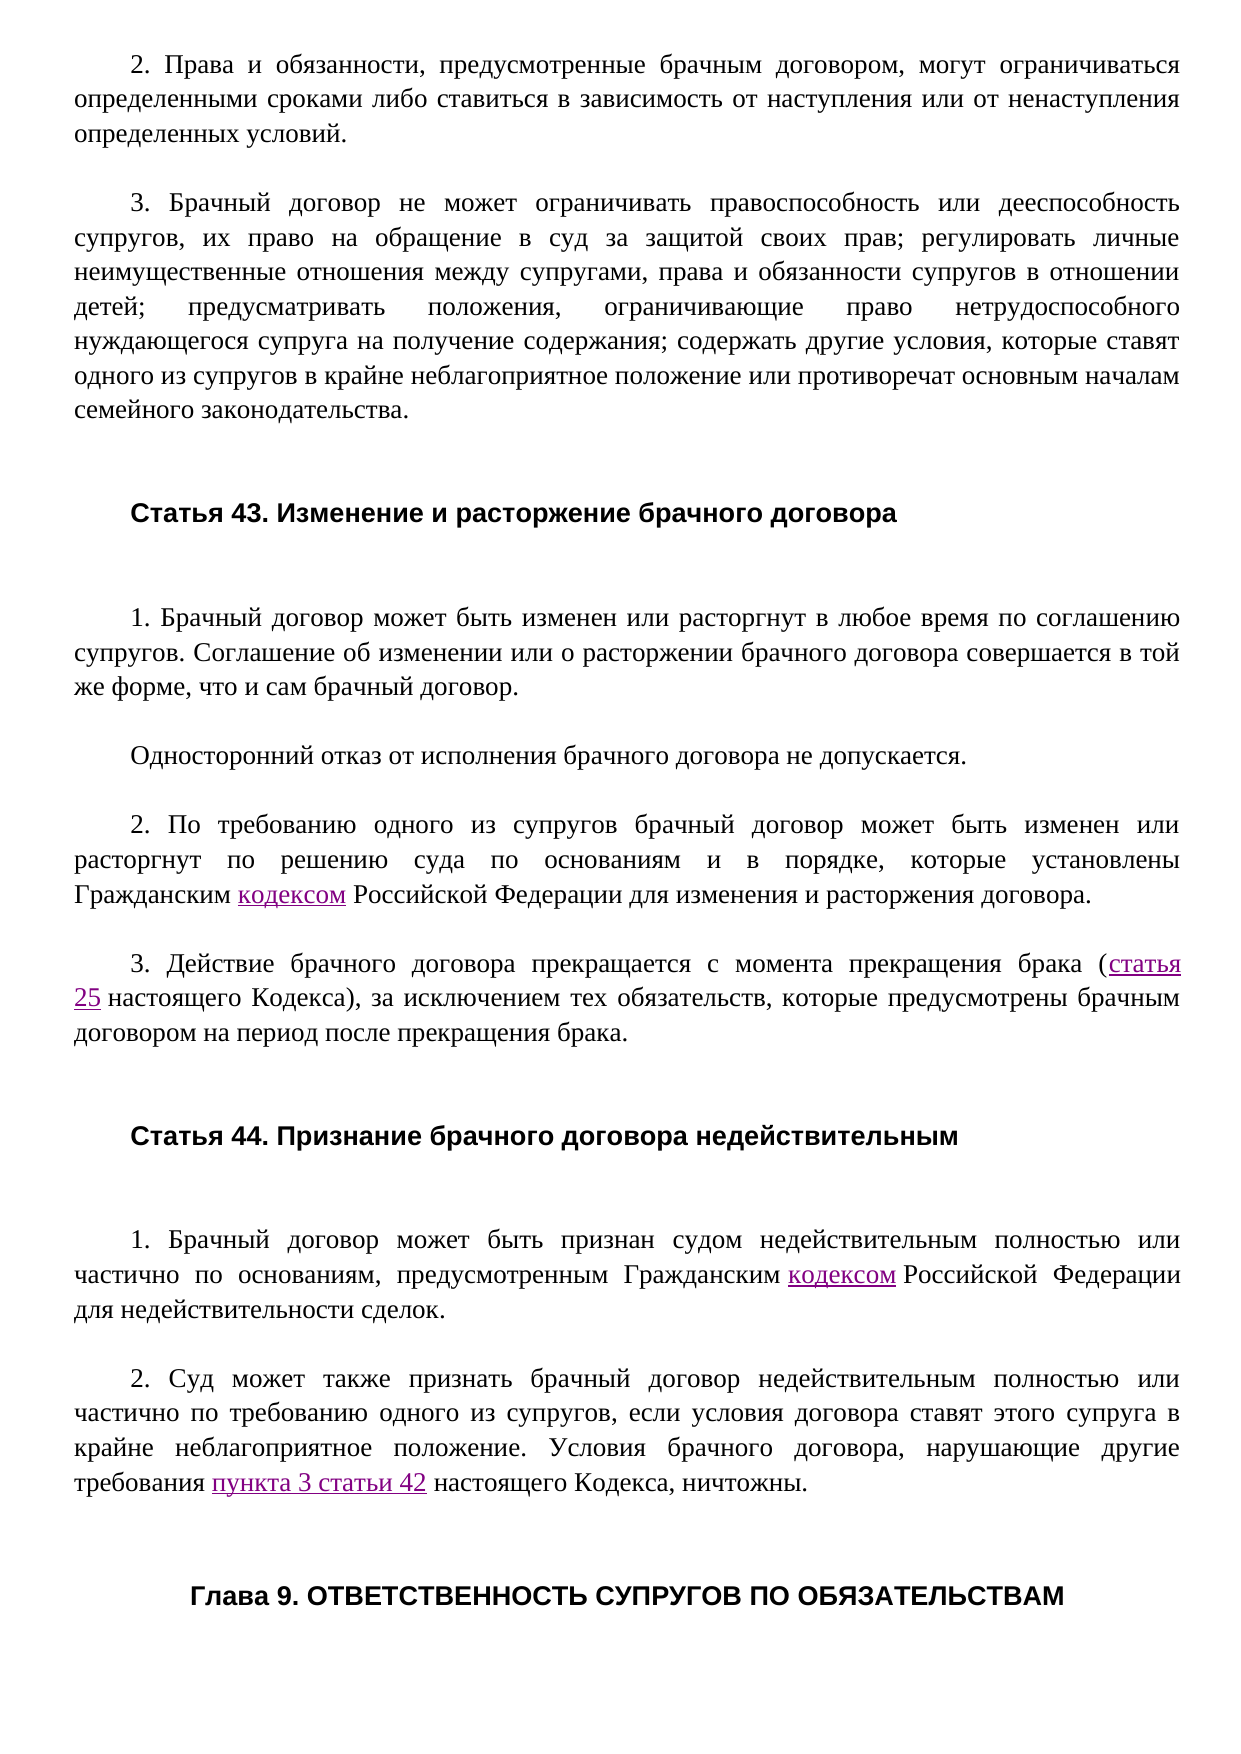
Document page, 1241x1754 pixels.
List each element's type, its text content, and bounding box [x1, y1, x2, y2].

text Глава 9. ОТВЕТСТВЕННОСТЬ СУПРУГОВ ПО ОБЯЗАТЕЛЬСТВАМ [74, 1571, 1181, 1611]
text Статья 44. Признание брачного договора недействительным [74, 1116, 1181, 1151]
text 3. Брачный договор не может ограничивать правоспособность или дееспособность супругов, их право на обращение в суд за защитой своих прав; регулировать личные неимущественные отношения между супругами, права и обязанности супругов в отношении детей; предусматривать положения, ограничивающие право нетрудоспособного нуждающегося супруга на получение содержания; содержать другие условия, которые ставят одного из супругов в крайне неблагоприятное положение или противоречат основным началам семейного законодательства. [74, 183, 1181, 425]
text Статья 43. Изменение и расторжение брачного договора [74, 494, 1181, 528]
text 2. По требованию одного из супругов брачный договор может быть изменен или расторгнут по решению суда по основаниям и в порядке, которые установлены Гражданским кодексом Российской Федерации для изменения и расторжения договора. [74, 805, 1181, 909]
text 3. Действие брачного договора прекращается с момента прекращения брака (статья 25 настоящего Кодекса), за исключением тех обязательств, которые предусмотрены брачным договором на период после прекращения брака. [74, 943, 1181, 1047]
text Односторонний отказ от исполнения брачного договора не допускается. [74, 736, 1181, 771]
text 2. Суд может также признать брачный договор недействительным полностью или частично по требованию одного из супругов, если условия договора ставят этого супруга в крайне неблагоприятное положение. Условия брачного договора, нарушающие другие требования пункта 3 статьи 42 настоящего Кодекса, ничтожны. [74, 1358, 1181, 1497]
text 1. Брачный договор может быть изменен или расторгнут в любое время по соглашению супругов. Соглашение об изменении или о расторжении брачного договора совершается в той же форме, что и сам брачный договор. [74, 598, 1181, 701]
text 1. Брачный договор может быть признан судом недействительным полностью или частично по основаниям, предусмотренным Гражданским кодексом Российской Федерации для недействительности сделок. [74, 1220, 1181, 1324]
text 2. Права и обязанности, предусмотренные брачным договором, могут ограничиваться определенными сроками либо ставиться в зависимость от наступления или от ненаступления определенных условий. [74, 44, 1181, 148]
